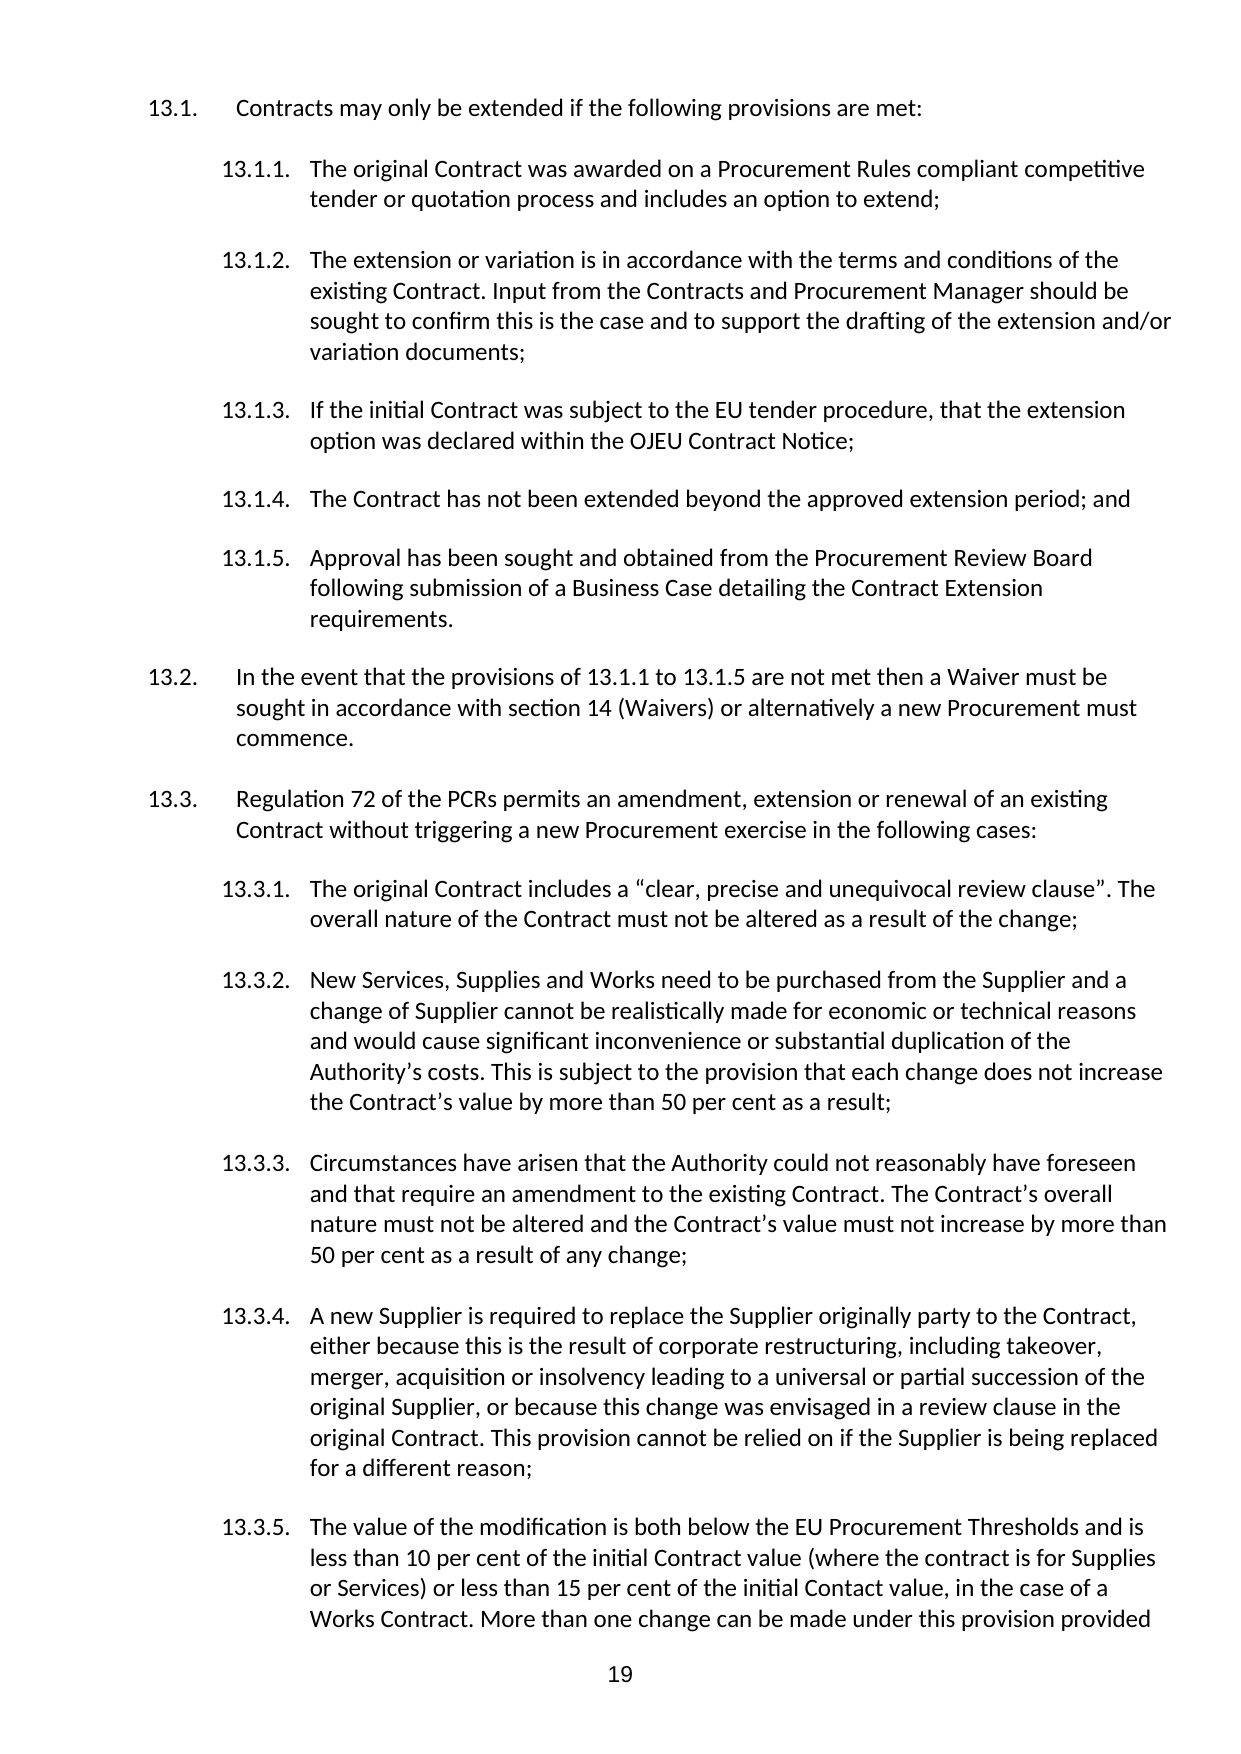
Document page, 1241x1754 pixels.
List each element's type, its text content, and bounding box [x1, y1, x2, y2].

subtitle A new Supplier is required to replace the Supplier originally party to the Contract, either because this is the result of corporate restructuring, including takeover, merger, acquisition or insolvency leading to a universal or partial succession of the original Supplier, or because this change was envisaged in a review clause in the original Contract. This provision cannot be relied on if the Supplier is being replaced for a different reason; [221, 1300, 1178, 1483]
subtitle Regulation 72 of the PCRs permits an amendment, extension or renewal of an existing Contract without triggering a new Procurement exercise in the following cases: [147, 784, 1178, 845]
subtitle Contracts may only be extended if the following provisions are met: [147, 92, 1178, 122]
subtitle If the initial Contract was subject to the EU tender procedure, that the extension option was declared within the OJEU Contract Notice; [221, 394, 1178, 455]
subtitle The extension or variation is in accordance with the terms and conditions of the existing Contract. Input from the Contracts and Procurement Manager should be sought to confirm this is the case and to support the drafting of the extension and/or variation documents; [221, 244, 1178, 366]
subtitle The original Contract includes a “clear, precise and unequivocal review clause”. The overall nature of the Contract must not be altered as a result of the change; [221, 873, 1178, 934]
subtitle In the event that the provisions of 13.1.1 to 13.1.5 are not met then a Waiver must be sought in accordance with section 14 (Waivers) or alternatively a new Procurement must commence. [147, 662, 1178, 753]
subtitle The Contract has not been extended beyond the approved extension period; and [221, 483, 1178, 514]
subtitle New Services, Supplies and Works need to be purchased from the Supplier and a change of Supplier cannot be realistically made for economic or technical reasons and would cause significant inconvenience or substantial duplication of the Authority’s costs. This is subject to the provision that each change does not increase the Contract’s value by more than 50 per cent as a result; [221, 964, 1178, 1117]
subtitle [221, 1511, 1178, 1633]
subtitle Circumstances have arisen that the Authority could not reasonably have foreseen and that require an amendment to the existing Contract. The Contract’s overall nature must not be altered and the Contract’s value must not increase by more than 50 per cent as a result of any change; [221, 1147, 1178, 1269]
subtitle Approval has been sought and obtained from the Procurement Review Board following submission of a Business Case detailing the Contract Extension requirements. [221, 542, 1178, 633]
subtitle The original Contract was awarded on a Procurement Rules compliant competitive tender or quotation process and includes an option to extend; [221, 153, 1178, 214]
